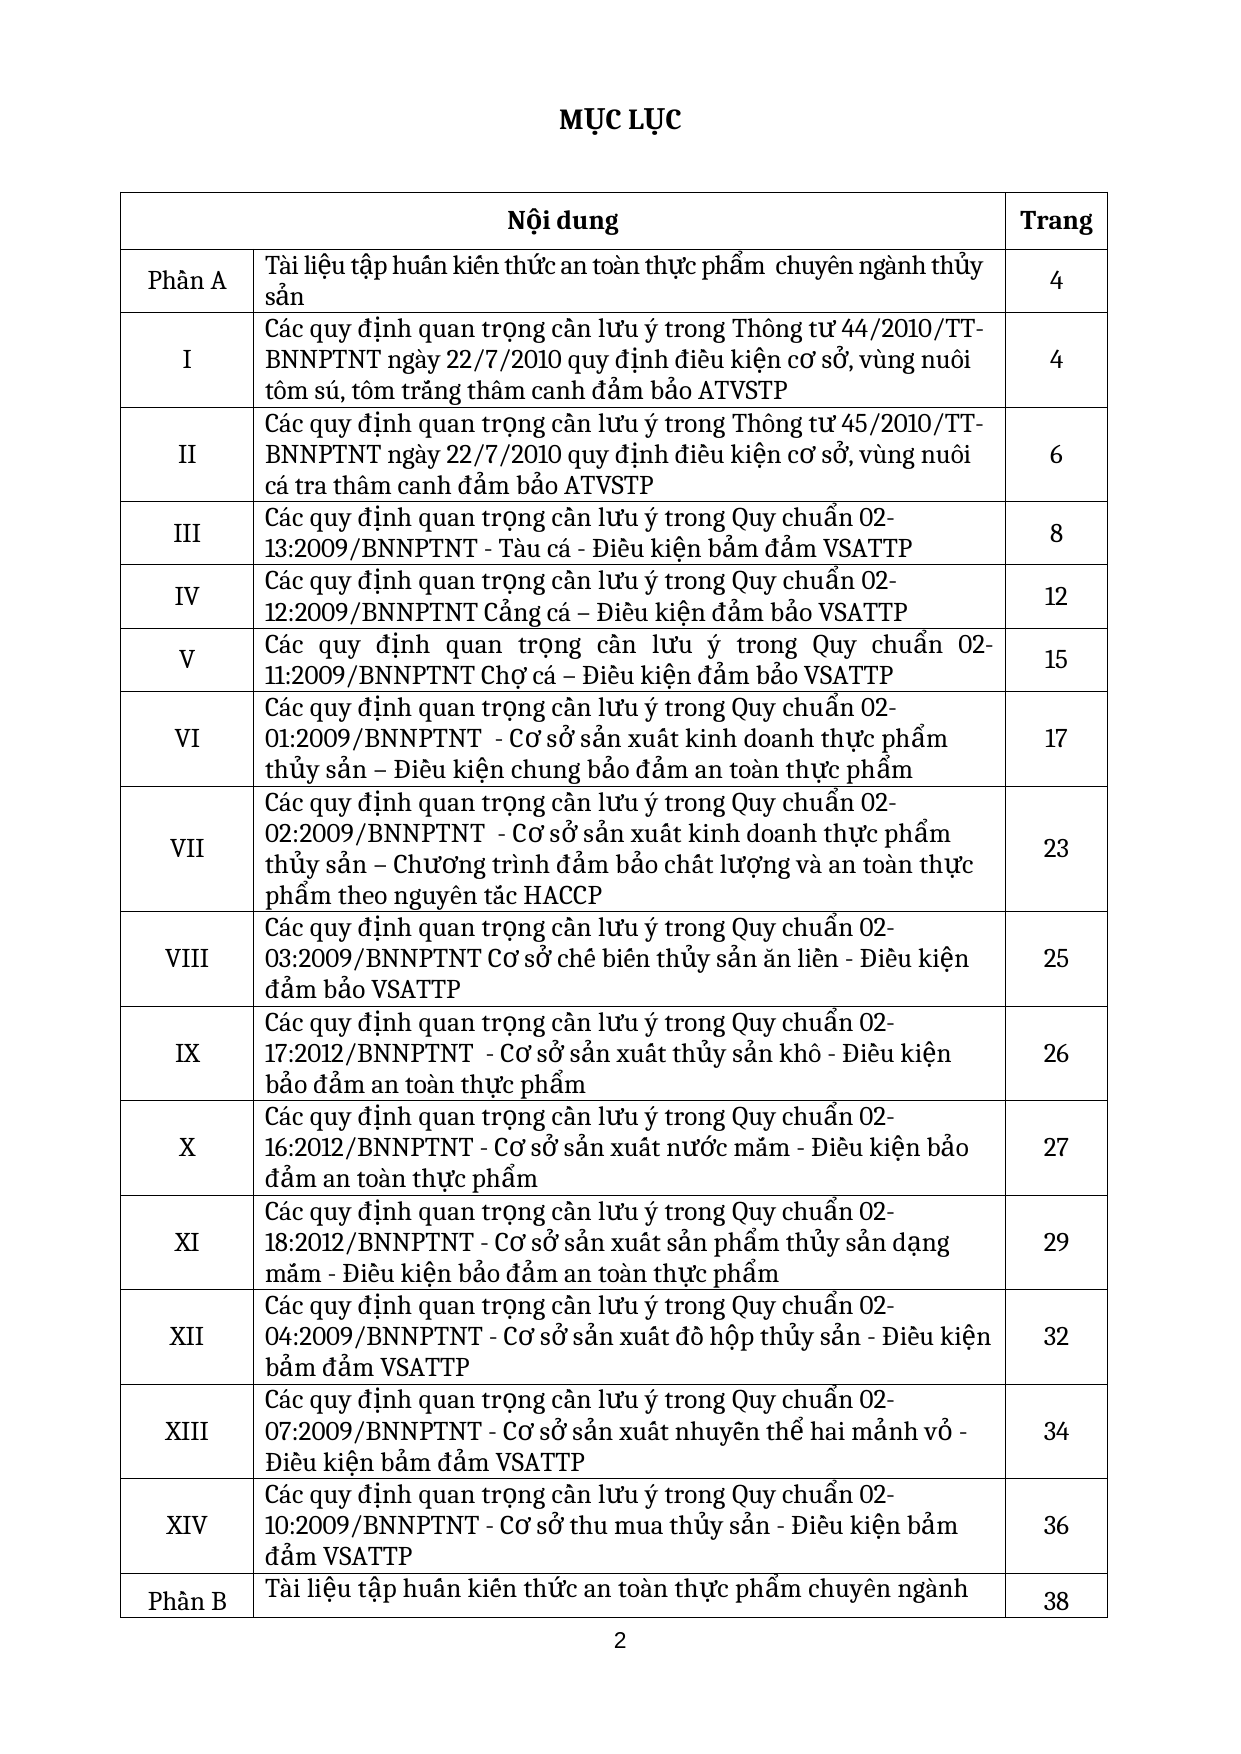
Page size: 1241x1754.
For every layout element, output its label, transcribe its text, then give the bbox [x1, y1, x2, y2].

table_cell Các quy định quan trọng cần lưu ý trong Quy chuẩn 02-04:2009/BNNPTNT - Cơ sở sản xuất đồ hộp thủy sản - Điều kiện bảm đảm VSATTP [254, 1290, 1005, 1383]
table_cell 36 [1006, 1479, 1107, 1572]
table_cell 4 [1006, 313, 1107, 407]
table_cell Phần B [121, 1574, 253, 1617]
table_cell XIV [121, 1479, 253, 1572]
table_header Trang [1006, 193, 1107, 249]
table_cell Tài liệu tập huấn kiến thức an toàn thực phẩm chuyên ngành thủy sản [254, 250, 1005, 312]
table_cell Các quy định quan trọng cần lưu ý trong Quy chuẩn 02-13:2009/BNNPTNT - Tàu cá - Điều kiện bảm đảm VSATTP [254, 502, 1005, 564]
table_cell 38 [1006, 1574, 1107, 1617]
table_cell X [121, 1101, 253, 1194]
table_cell II [121, 408, 253, 501]
table_cell IV [121, 565, 253, 628]
table_cell Các quy định quan trọng cần lưu ý trong Quy chuẩn 02-10:2009/BNNPTNT - Cơ sở thu mua thủy sản - Điều kiện bảm đảm VSATTP [254, 1479, 1005, 1572]
table_cell 15 [1006, 629, 1107, 691]
table_cell IX [121, 1007, 253, 1100]
table_cell 29 [1006, 1196, 1107, 1289]
table_cell 32 [1006, 1290, 1107, 1383]
table_cell Các quy định quan trọng cần lưu ý trong Quy chuẩn 02-11:2009/BNNPTNT Chợ cá – Điều kiện đảm bảo VSATTP [254, 629, 1005, 691]
table_cell V [121, 629, 253, 691]
table_cell 26 [1006, 1007, 1107, 1100]
table_cell Các quy định quan trọng cần lưu ý trong Quy chuẩn 02-01:2009/BNNPTNT - Cơ sở sản xuất kinh doanh thực phẩm thủy sản – Điều kiện chung bảo đảm an toàn thực phẩm [254, 692, 1005, 786]
table_cell 25 [1006, 912, 1107, 1006]
table_cell 23 [1006, 787, 1107, 911]
table_cell 34 [1006, 1385, 1107, 1478]
table_cell VIII [121, 912, 253, 1006]
table_cell III [121, 502, 253, 564]
table_cell Các quy định quan trọng cần lưu ý trong Quy chuẩn 02-16:2012/BNNPTNT - Cơ sở sản xuất nước mắm - Điều kiện bảo đảm an toàn thực phẩm [254, 1101, 1005, 1194]
table_cell Các quy định quan trọng cần lưu ý trong Quy chuẩn 02-02:2009/BNNPTNT - Cơ sở sản xuất kinh doanh thực phẩm thủy sản – Chương trình đảm bảo chất lượng và an toàn thực phẩm theo nguyên tắc HACCP [254, 787, 1005, 911]
table_cell 6 [1006, 408, 1107, 501]
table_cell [254, 1574, 1005, 1617]
table_cell Các quy định quan trọng cần lưu ý trong Quy chuẩn 02-03:2009/BNNPTNT Cơ sở chế biến thủy sản ăn liền - Điều kiện đảm bảo VSATTP [254, 912, 1005, 1006]
table_cell VII [121, 787, 253, 911]
text MỤC LỤC [150, 103, 1090, 137]
table_cell Các quy định quan trọng cần lưu ý trong Quy chuẩn 02-18:2012/BNNPTNT - Cơ sở sản xuất sản phẩm thủy sản dạng mắm - Điều kiện bảo đảm an toàn thực phẩm [254, 1196, 1005, 1289]
table_cell Các quy định quan trọng cần lưu ý trong Quy chuẩn 02-07:2009/BNNPTNT - Cơ sở sản xuất nhuyễn thể hai mảnh vỏ - Điều kiện bảm đảm VSATTP [254, 1385, 1005, 1478]
table_cell 8 [1006, 502, 1107, 564]
table_cell XIII [121, 1385, 253, 1478]
table_cell 12 [1006, 565, 1107, 628]
table_cell VI [121, 692, 253, 786]
table_cell Các quy định quan trọng cần lưu ý trong Thông tư 44/2010/TT-BNNPTNT ngày 22/7/2010 quy định điều kiện cơ sở, vùng nuôi tôm sú, tôm trắng thâm canh đảm bảo ATVSTP [254, 313, 1005, 407]
table_cell 27 [1006, 1101, 1107, 1194]
table_cell XI [121, 1196, 253, 1289]
table_cell Phần A [121, 250, 253, 312]
table_header Nội dung [121, 193, 1005, 249]
table_cell 4 [1006, 250, 1107, 312]
table_cell I [121, 313, 253, 407]
table_cell 17 [1006, 692, 1107, 786]
table_cell Các quy định quan trọng cần lưu ý trong Thông tư 45/2010/TT-BNNPTNT ngày 22/7/2010 quy định điều kiện cơ sở, vùng nuôi cá tra thâm canh đảm bảo ATVSTP [254, 408, 1005, 501]
table_cell Các quy định quan trọng cần lưu ý trong Quy chuẩn 02-17:2012/BNNPTNT - Cơ sở sản xuất thủy sản khô - Điều kiện bảo đảm an toàn thực phẩm [254, 1007, 1005, 1100]
table_cell Các quy định quan trọng cần lưu ý trong Quy chuẩn 02-12:2009/BNNPTNT Cảng cá – Điều kiện đảm bảo VSATTP [254, 565, 1005, 628]
table_cell XII [121, 1290, 253, 1383]
